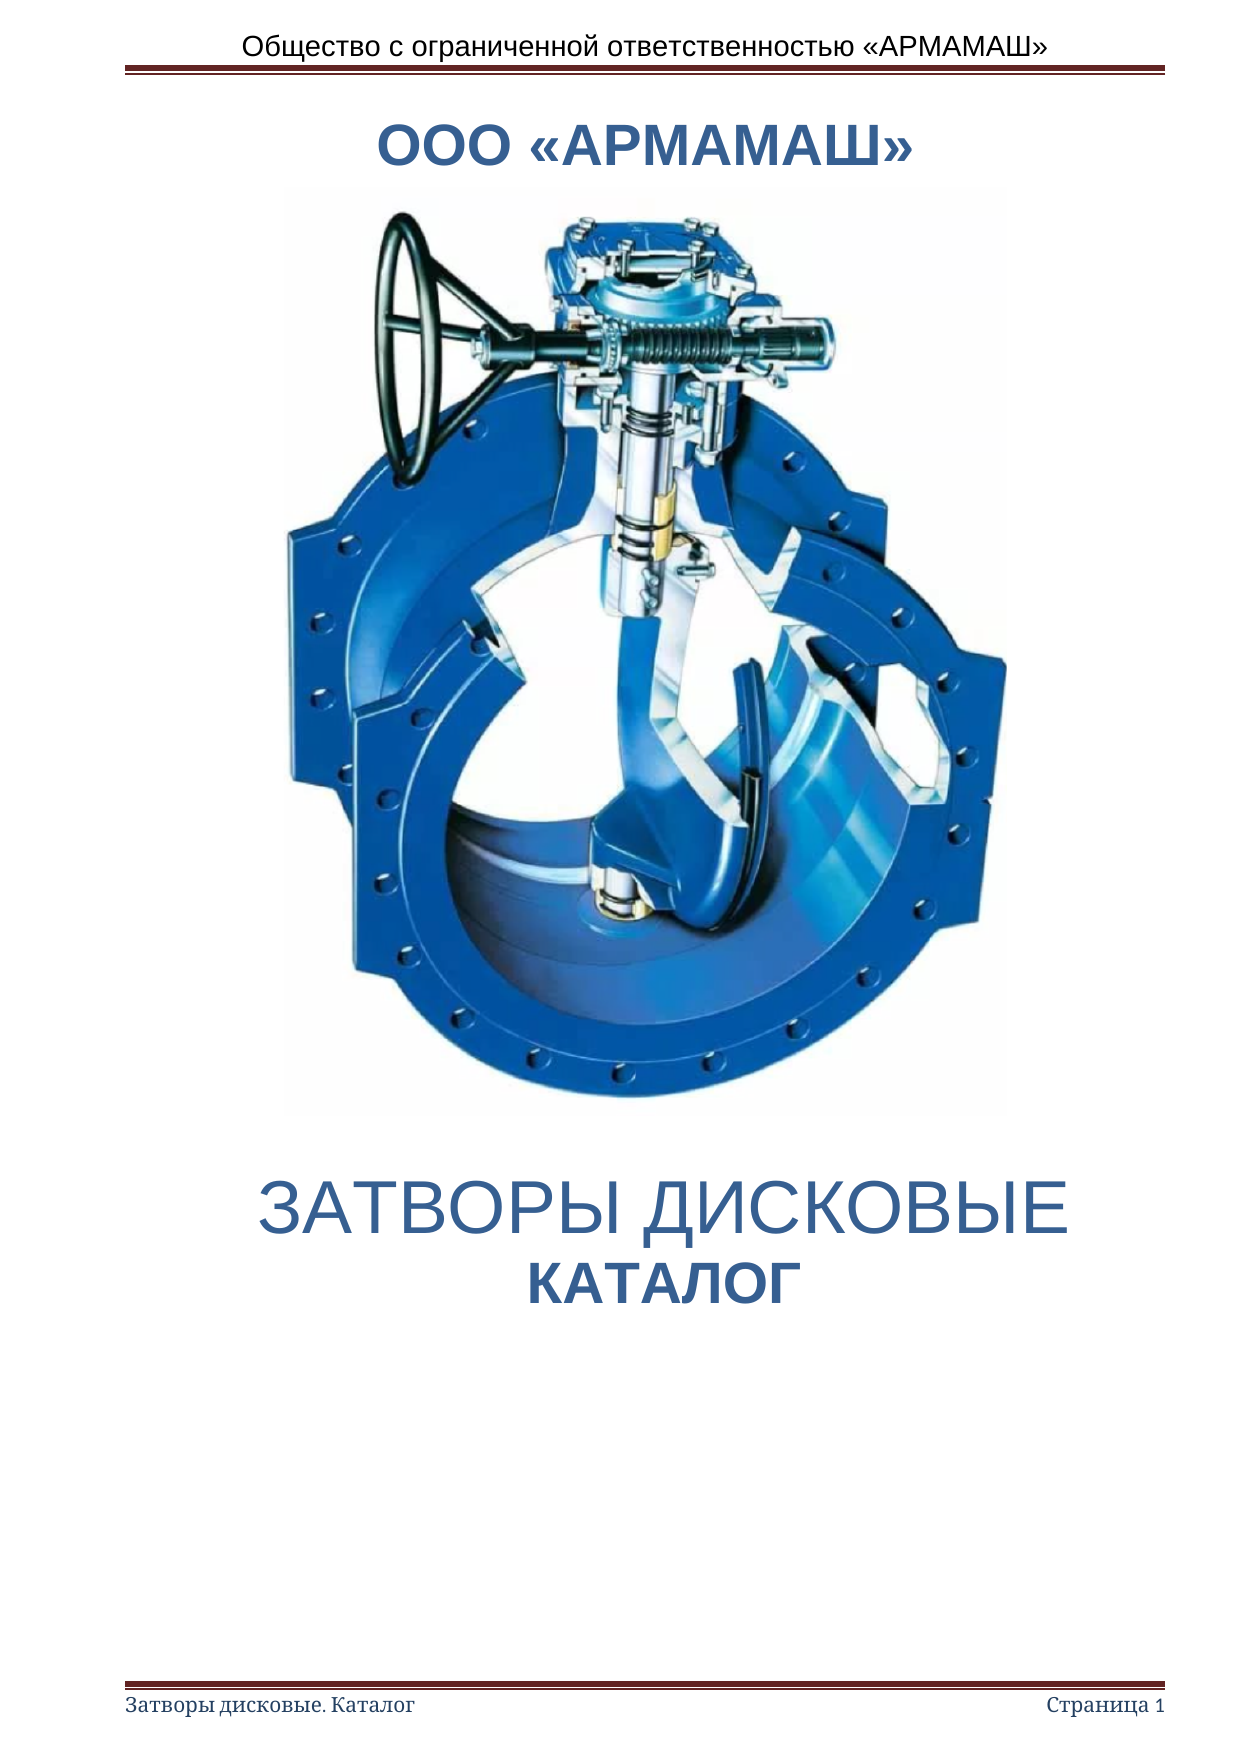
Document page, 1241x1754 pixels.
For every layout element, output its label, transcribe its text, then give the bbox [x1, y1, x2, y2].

text ЗАТВОРЫ ДИСКОВЫЕ [162, 1163, 1165, 1249]
picture [284, 188, 1007, 1116]
text КАТАЛОГ [162, 1249, 1165, 1316]
